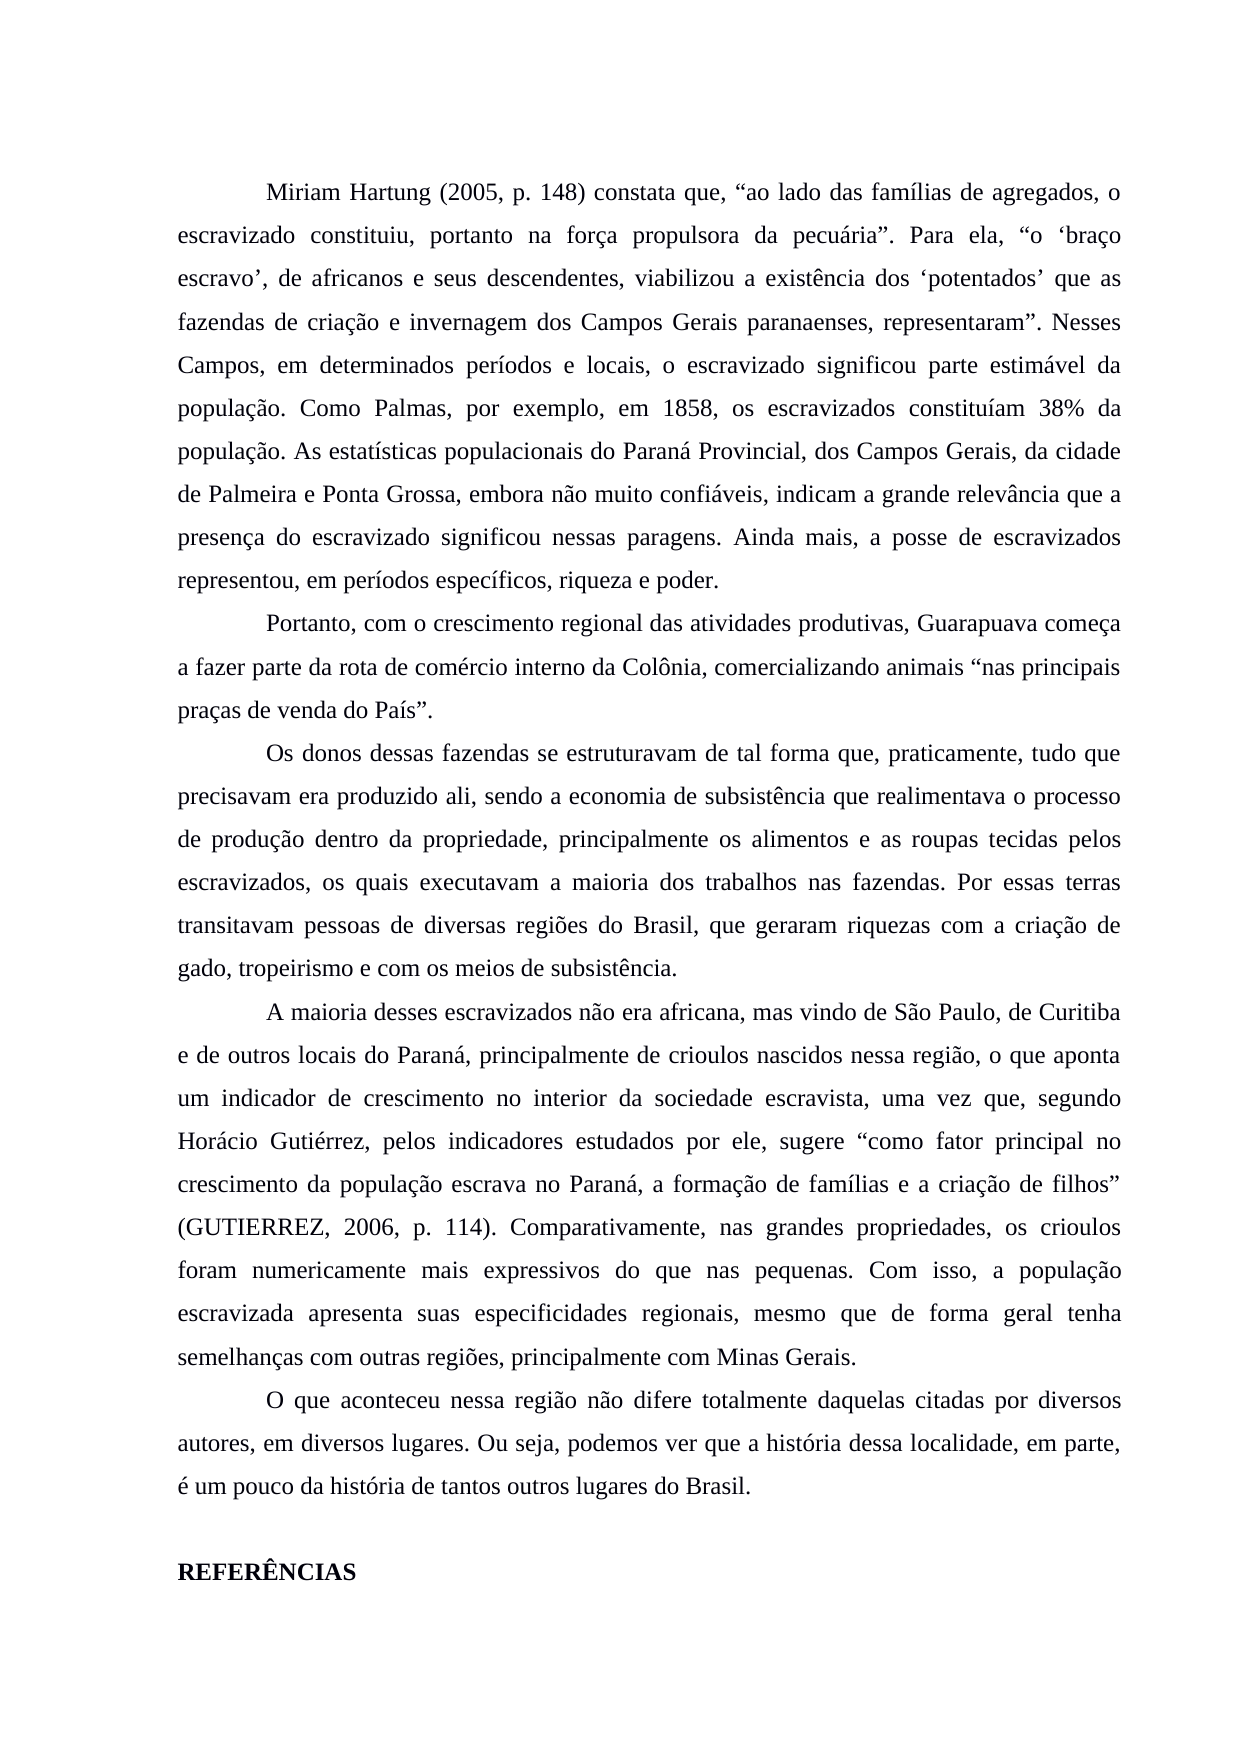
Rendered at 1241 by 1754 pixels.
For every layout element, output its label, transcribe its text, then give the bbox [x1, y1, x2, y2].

text Os donos dessas fazendas se estruturavam de tal forma que, praticamente, tudo que precisavam era produzido ali, sendo a economia de subsistência que realimentava o processo de produção dentro da propriedade, principalmente os alimentos e as roupas tecidas pelos escravizados, os quais executavam a maioria dos trabalhos nas fazendas. Por essas terras transitavam pessoas de diversas regiões do Brasil, que geraram riquezas com a criação de gado, tropeirismo e com os meios de subsistência. [177, 738, 1122, 982]
text REFERÊNCIAS [177, 1557, 1122, 1586]
text Portanto, com o crescimento regional das atividades produtivas, Guarapuava começa a fazer parte da rota de comércio interno da Colônia, comercializando animais “nas principais praças de venda do País”. [177, 608, 1122, 723]
text O que aconteceu nessa região não difere totalmente daquelas citadas por diversos autores, em diversos lugares. Ou seja, podemos ver que a história dessa localidade, em parte, é um pouco da história de tantos outros lugares do Brasil. [177, 1385, 1122, 1500]
text A maioria desses escravizados não era africana, mas vindo de São Paulo, de Curitiba e de outros locais do Paraná, principalmente de crioulos nascidos nessa região, o que aponta um indicador de crescimento no interior da sociedade escravista, uma vez que, segundo Horácio Gutiérrez, pelos indicadores estudados por ele, sugere “como fator principal no crescimento da população escrava no Paraná, a formação de famílias e a criação de filhos” (GUTIERREZ, 2006, p. 114). Comparativamente, nas grandes propriedades, os crioulos foram numericamente mais expressivos do que nas pequenas. Com isso, a população escravizada apresenta suas especificidades regionais, mesmo que de forma geral tenha semelhanças com outras regiões, principalmente com Minas Gerais. [177, 997, 1122, 1370]
text Miriam Hartung (2005, p. 148) constata que, “ao lado das famílias de agregados, o escravizado constituiu, portanto na força propulsora da pecuária”. Para ela, “o ‘braço escravo’, de africanos e seus descendentes, viabilizou a existência dos ‘potentados’ que as fazendas de criação e invernagem dos Campos Gerais paranaenses, representaram”. Nesses Campos, em determinados períodos e locais, o escravizado significou parte estimável da população. Como Palmas, por exemplo, em 1858, os escravizados constituíam 38% da população. As estatísticas populacionais do Paraná Provincial, dos Campos Gerais, da cidade de Palmeira e Ponta Grossa, embora não muito confiáveis, indicam a grande relevância que a presença do escravizado significou nessas paragens. Ainda mais, a posse de escravizados representou, em períodos específicos, riqueza e poder. [177, 177, 1122, 594]
